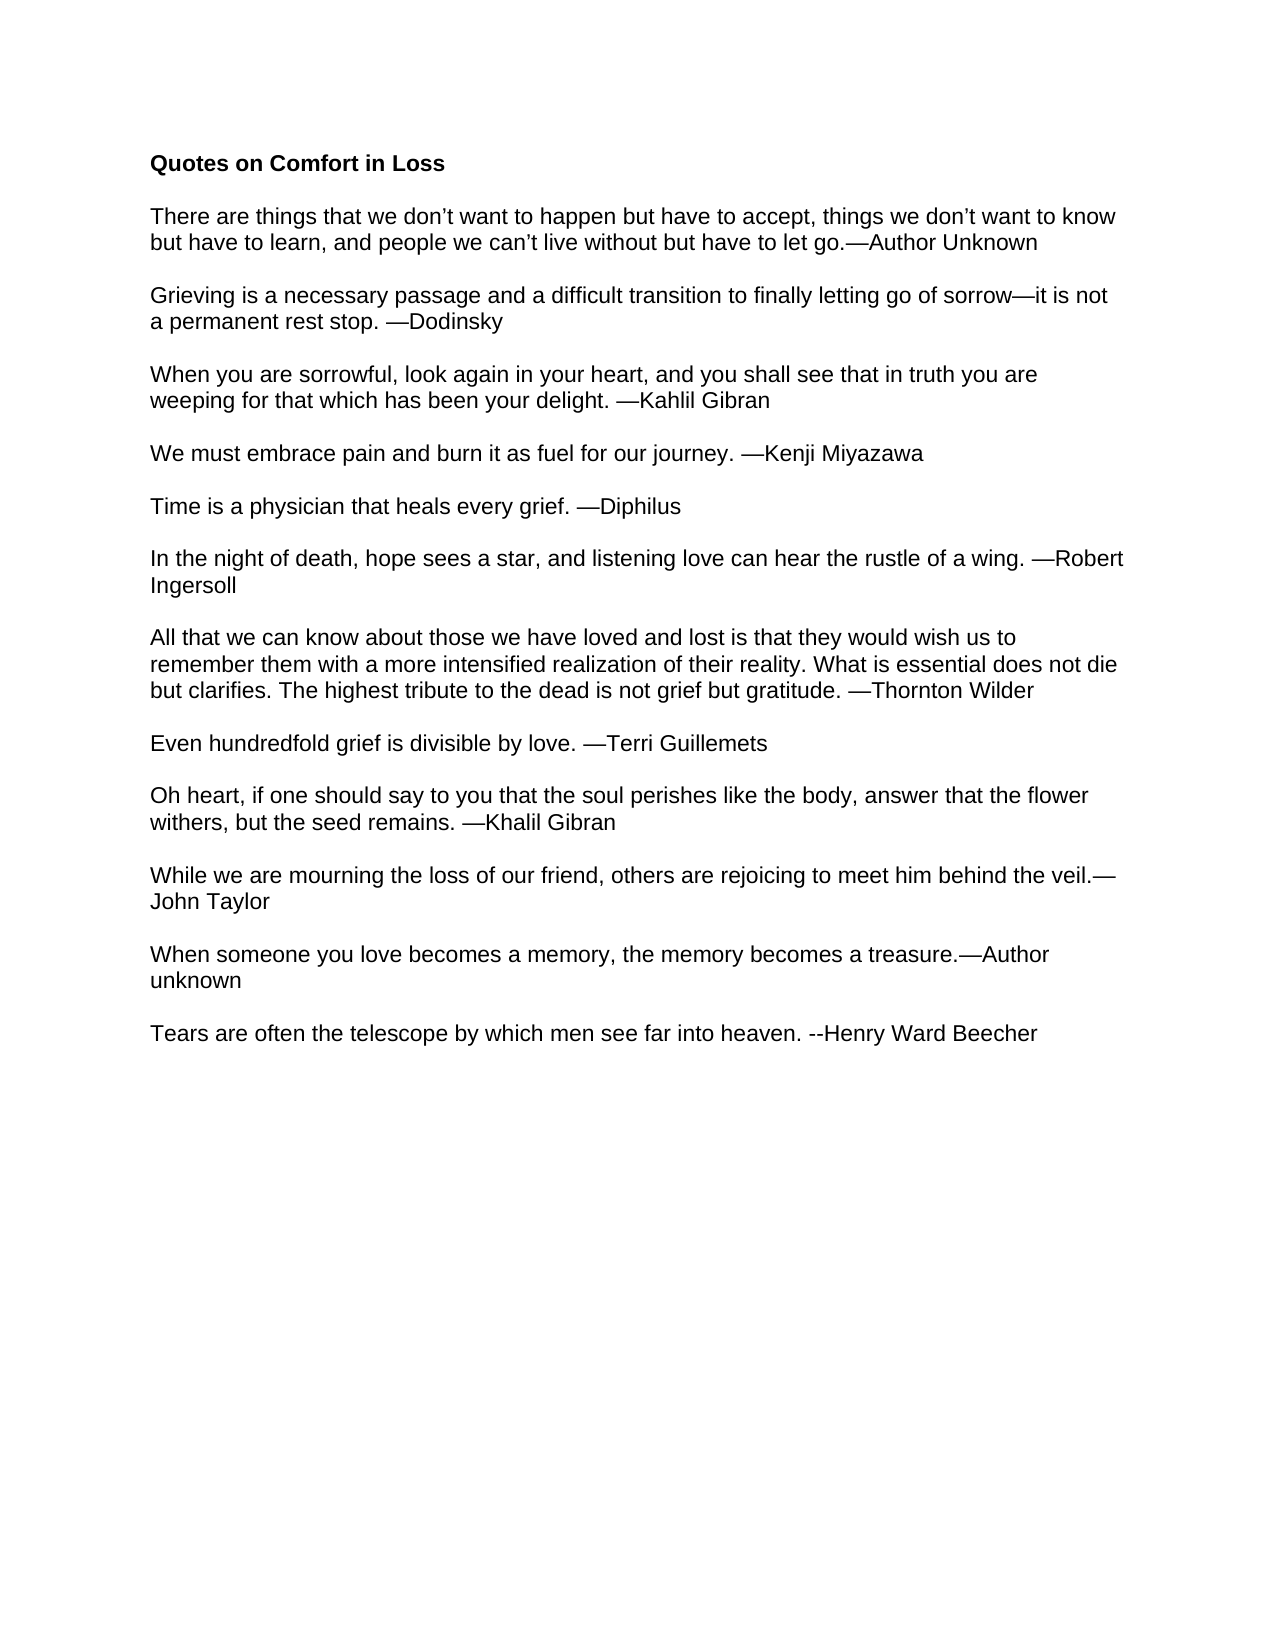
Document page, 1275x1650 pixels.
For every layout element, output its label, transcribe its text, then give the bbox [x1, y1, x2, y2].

text Quotes on Comfort in Loss [150, 150, 1125, 176]
text Grieving is a necessary passage and a difficult transition to finally letting go of sorrow—it is not a permanent rest stop. —Dodinsky [150, 282, 1125, 334]
text Tears are often the telescope by which men see far into heaven. --Henry Ward Beecher [150, 1020, 1125, 1046]
text When someone you love becomes a memory, the memory becomes a treasure.—Author unknown [150, 941, 1125, 993]
text Oh heart, if one should say to you that the soul perishes like the body, answer that the flower withers, but the seed remains. —Khalil Gibran [150, 782, 1125, 835]
text When you are sorrowful, look again in your heart, and you shall see that in truth you are weeping for that which has been your delight. —Kahlil Gibran [150, 361, 1125, 413]
text In the night of death, hope sees a star, and listening love can hear the rustle of a wing. —Robert Ingersoll [150, 545, 1125, 598]
text There are things that we don’t want to happen but have to accept, things we don’t want to know but have to learn, and people we can’t live without but have to let go.—Author Unknown [150, 203, 1125, 255]
text Time is a physician that heals every grief. —Diphilus [150, 493, 1125, 519]
text All that we can know about those we have loved and lost is that they would wish us to remember them with a more intensified realization of their reality. What is essential does not die but clarifies. The highest tribute to the dead is not grief but gratitude. —Thornton Wilder [150, 624, 1125, 703]
text We must embrace pain and burn it as fuel for our journey. —Kenji Miyazawa [150, 440, 1125, 466]
text While we are mourning the loss of our friend, others are rejoicing to meet him behind the veil.—John Taylor [150, 862, 1125, 914]
text Even hundredfold grief is divisible by love. —Terri Guillemets [150, 730, 1125, 756]
